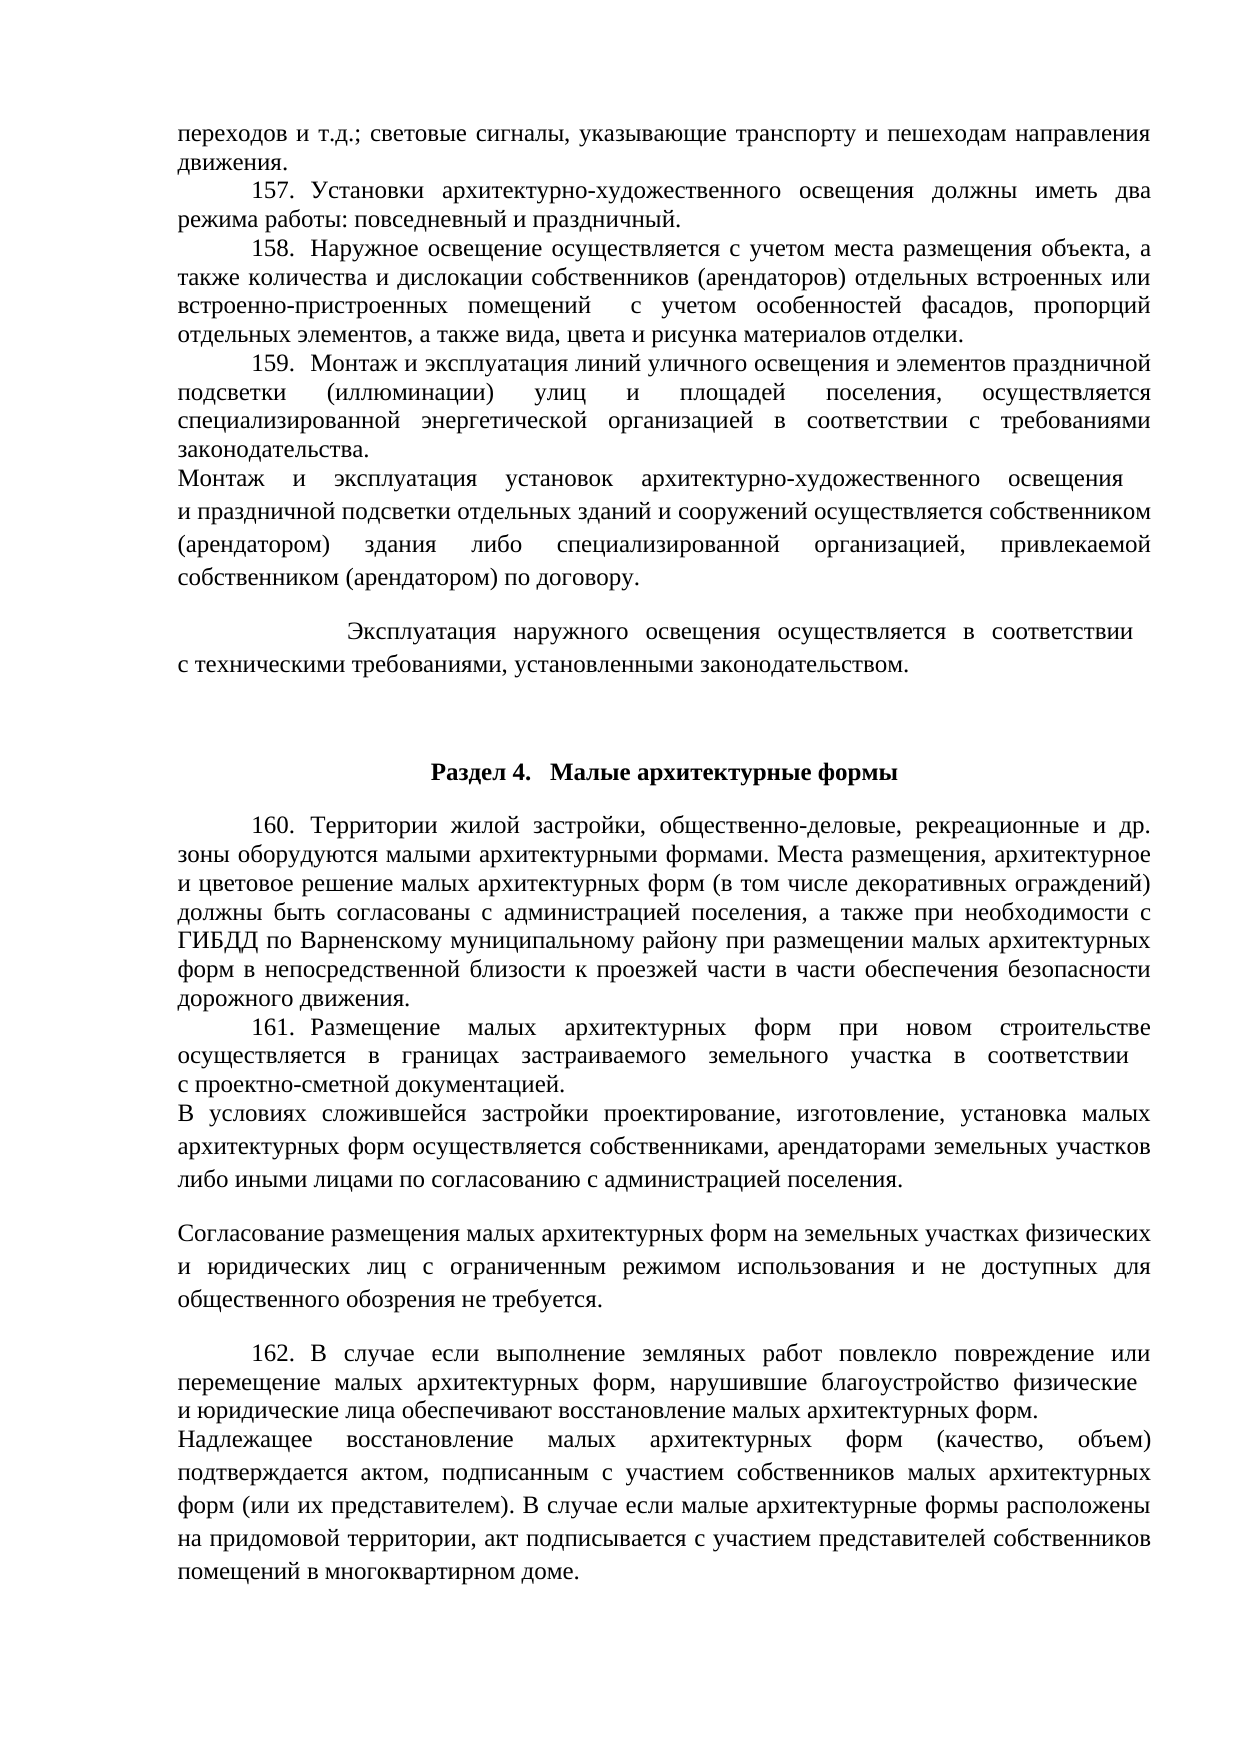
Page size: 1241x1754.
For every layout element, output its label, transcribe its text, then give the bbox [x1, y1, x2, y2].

text Раздел 4. Малые архитектурные формы [177, 757, 1152, 786]
text Эксплуатация наружного освещения осуществляется в соответствии с техническими требованиями, установленными законодательством. [177, 616, 1152, 678]
text В условиях сложившейся застройки проектирование, изготовление, установка малых архитектурных форм осуществляется собственниками, арендаторами земельных участков либо иными лицами по согласованию с администрацией поселения. [177, 1098, 1152, 1193]
text Монтаж и эксплуатация установок архитектурно-художественного освещения и праздничной подсветки отдельных зданий и сооружений осуществляется собственником (арендатором) здания либо специализированной организацией, привлекаемой собственником (арендатором) по договору. [177, 463, 1152, 591]
list Монтаж и эксплуатация линий уличного освещения и элементов праздничной подсветки (иллюминации) улиц и площадей поселения, осуществляется специализированной энергетической организацией в соответствии с требованиями законодательства. [177, 348, 1152, 463]
text Согласование размещения малых архитектурных форм на земельных участках физических и юридических лиц с ограниченным режимом использования и не доступных для общественного обозрения не требуется. [177, 1218, 1152, 1313]
list Наружное освещение осуществляется с учетом места размещения объекта, а также количества и дислокации собственников (арендаторов) отдельных встроенных или встроенно-пристроенных помещений с учетом особенностей фасадов, пропорций отдельных элементов, а также вида, цвета и рисунка материалов отделки. [177, 233, 1152, 348]
list Установки архитектурно-художественного освещения должны иметь два режима работы: повседневный и праздничный. [177, 176, 1152, 233]
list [177, 118, 1152, 176]
list В случае если выполнение земляных работ повлекло повреждение или перемещение малых архитектурных форм, нарушившие благоустройство физические и юридические лица обеспечивают восстановление малых архитектурных форм. [177, 1338, 1152, 1424]
list Территории жилой застройки, общественно-деловые, рекреационные и др. зоны оборудуются малыми архитектурными формами. Места размещения, архитектурное и цветовое решение малых архитектурных форм (в том числе декоративных ограждений) должны быть согласованы с администрацией поселения, а также при необходимости с ГИБДД по Варненскому муниципальному району при размещении малых архитектурных форм в непосредственной близости к проезжей части в части обеспечения безопасности дорожного движения. [177, 811, 1152, 1012]
text Надлежащее восстановление малых архитектурных форм (качество, объем) подтверждается актом, подписанным с участием собственников малых архитектурных форм (или их представителем). В случае если малые архитектурные формы расположены на придомовой территории, акт подписывается с участием представителей собственников помещений в многоквартирном доме. [177, 1424, 1152, 1585]
list Размещение малых архитектурных форм при новом строительстве осуществляется в границах застраиваемого земельного участка в соответствии с проектно-сметной документацией. [177, 1012, 1152, 1098]
